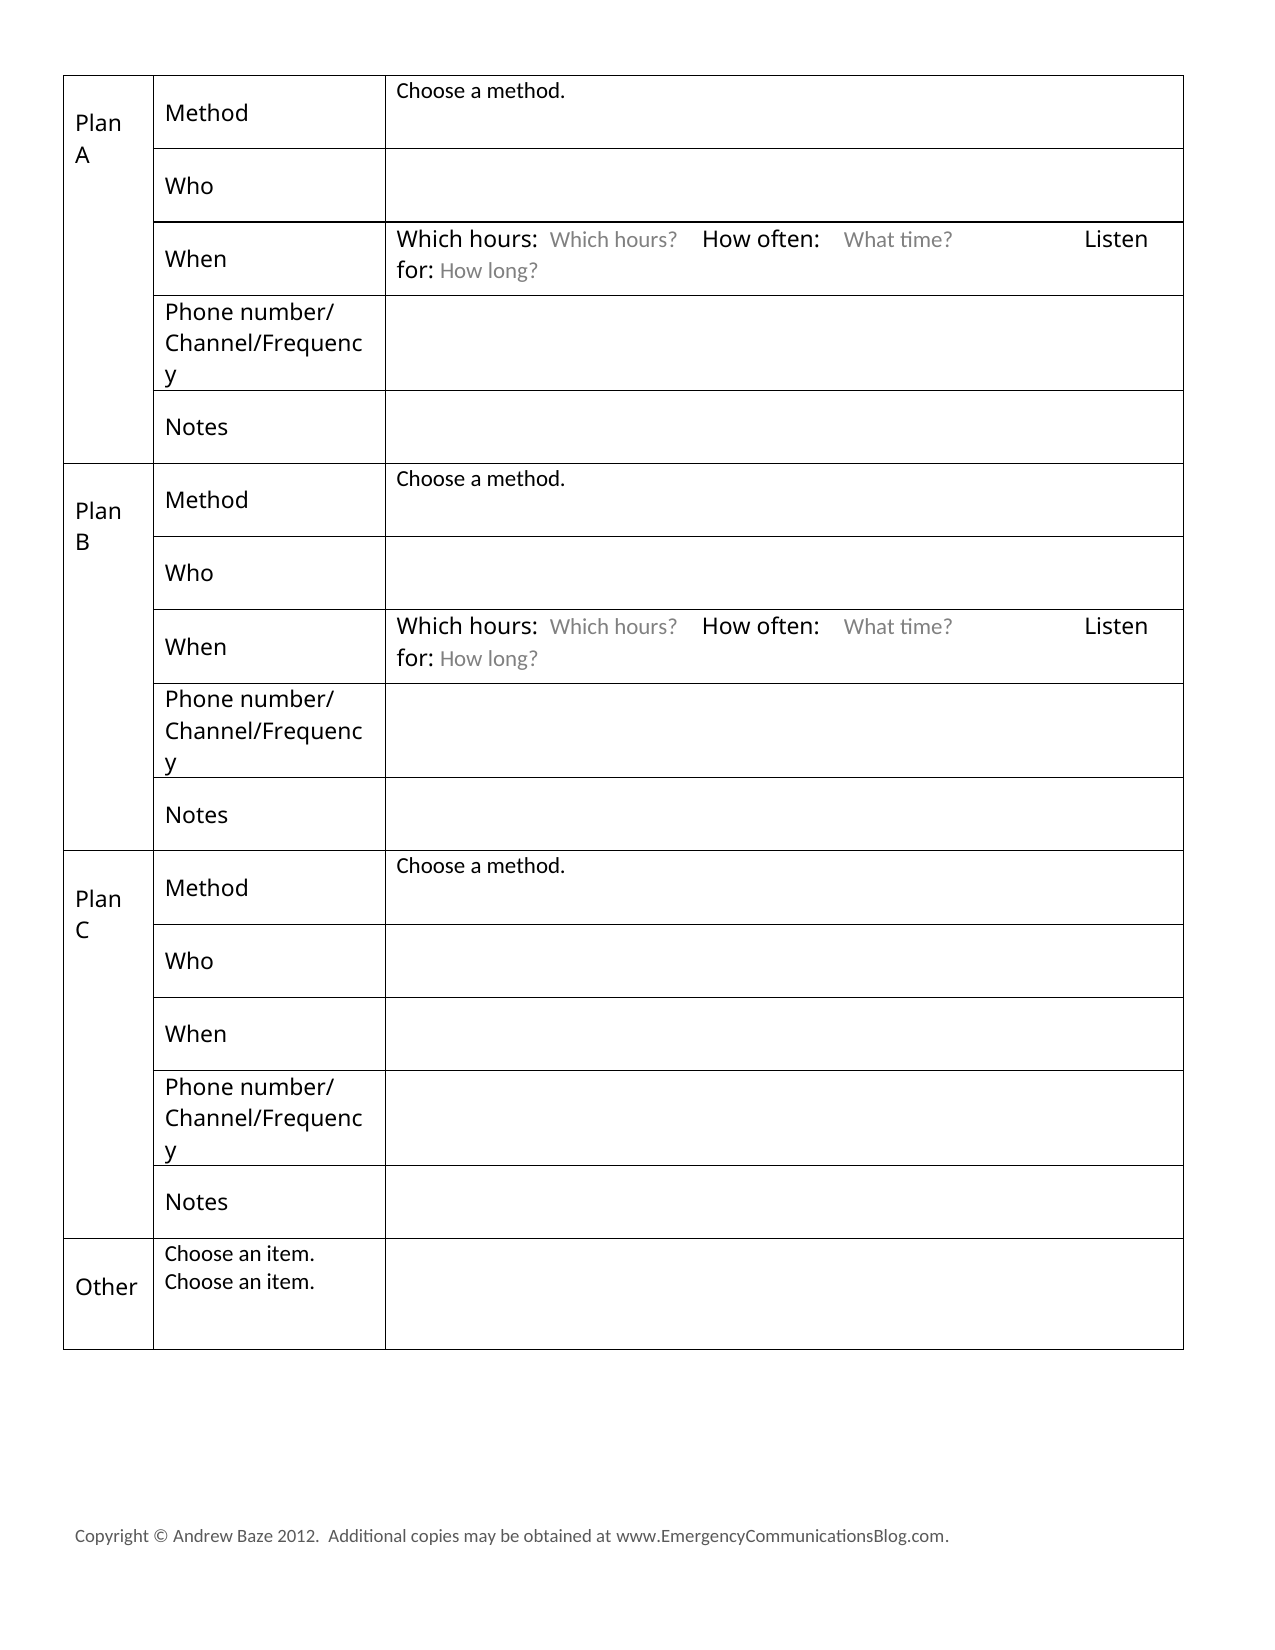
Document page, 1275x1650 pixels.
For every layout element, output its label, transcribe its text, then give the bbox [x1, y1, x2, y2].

table_cell Phone number/ Channel/Frequency [154, 684, 385, 777]
table_cell Phone number/ Channel/Frequency [154, 296, 385, 389]
table_cell [386, 537, 1183, 609]
table_cell Who [154, 149, 385, 221]
table_cell [386, 778, 1183, 850]
table_cell Method [154, 851, 385, 924]
table_cell Which hours: How often: Listen for: [386, 610, 1183, 682]
table_cell [386, 684, 1183, 777]
table_header Plan A [64, 76, 153, 463]
table_cell Notes [154, 1166, 385, 1238]
table_cell [386, 149, 1183, 221]
table_cell [386, 1239, 1183, 1349]
table_cell [386, 1071, 1183, 1165]
table_cell Notes [154, 778, 385, 850]
table_cell [154, 1239, 385, 1349]
table_cell [386, 296, 1183, 389]
table_cell Phone number/ Channel/Frequency [154, 1071, 385, 1165]
table_header Method [154, 76, 385, 148]
table_cell When [154, 223, 385, 295]
table_cell When [154, 610, 385, 682]
table_cell Plan C [64, 851, 153, 1238]
table_cell [386, 998, 1183, 1070]
table_cell Method [154, 464, 385, 536]
table_cell When [154, 998, 385, 1070]
table_cell Notes [154, 391, 385, 463]
table_cell Other [64, 1239, 153, 1349]
table_cell [386, 391, 1183, 463]
table_cell Who [154, 925, 385, 997]
table_cell [386, 1166, 1183, 1238]
table_cell Which hours: How often: Listen for: [386, 223, 1183, 295]
table_cell [386, 925, 1183, 997]
table_cell Plan B [64, 464, 153, 850]
table_cell Who [154, 537, 385, 609]
